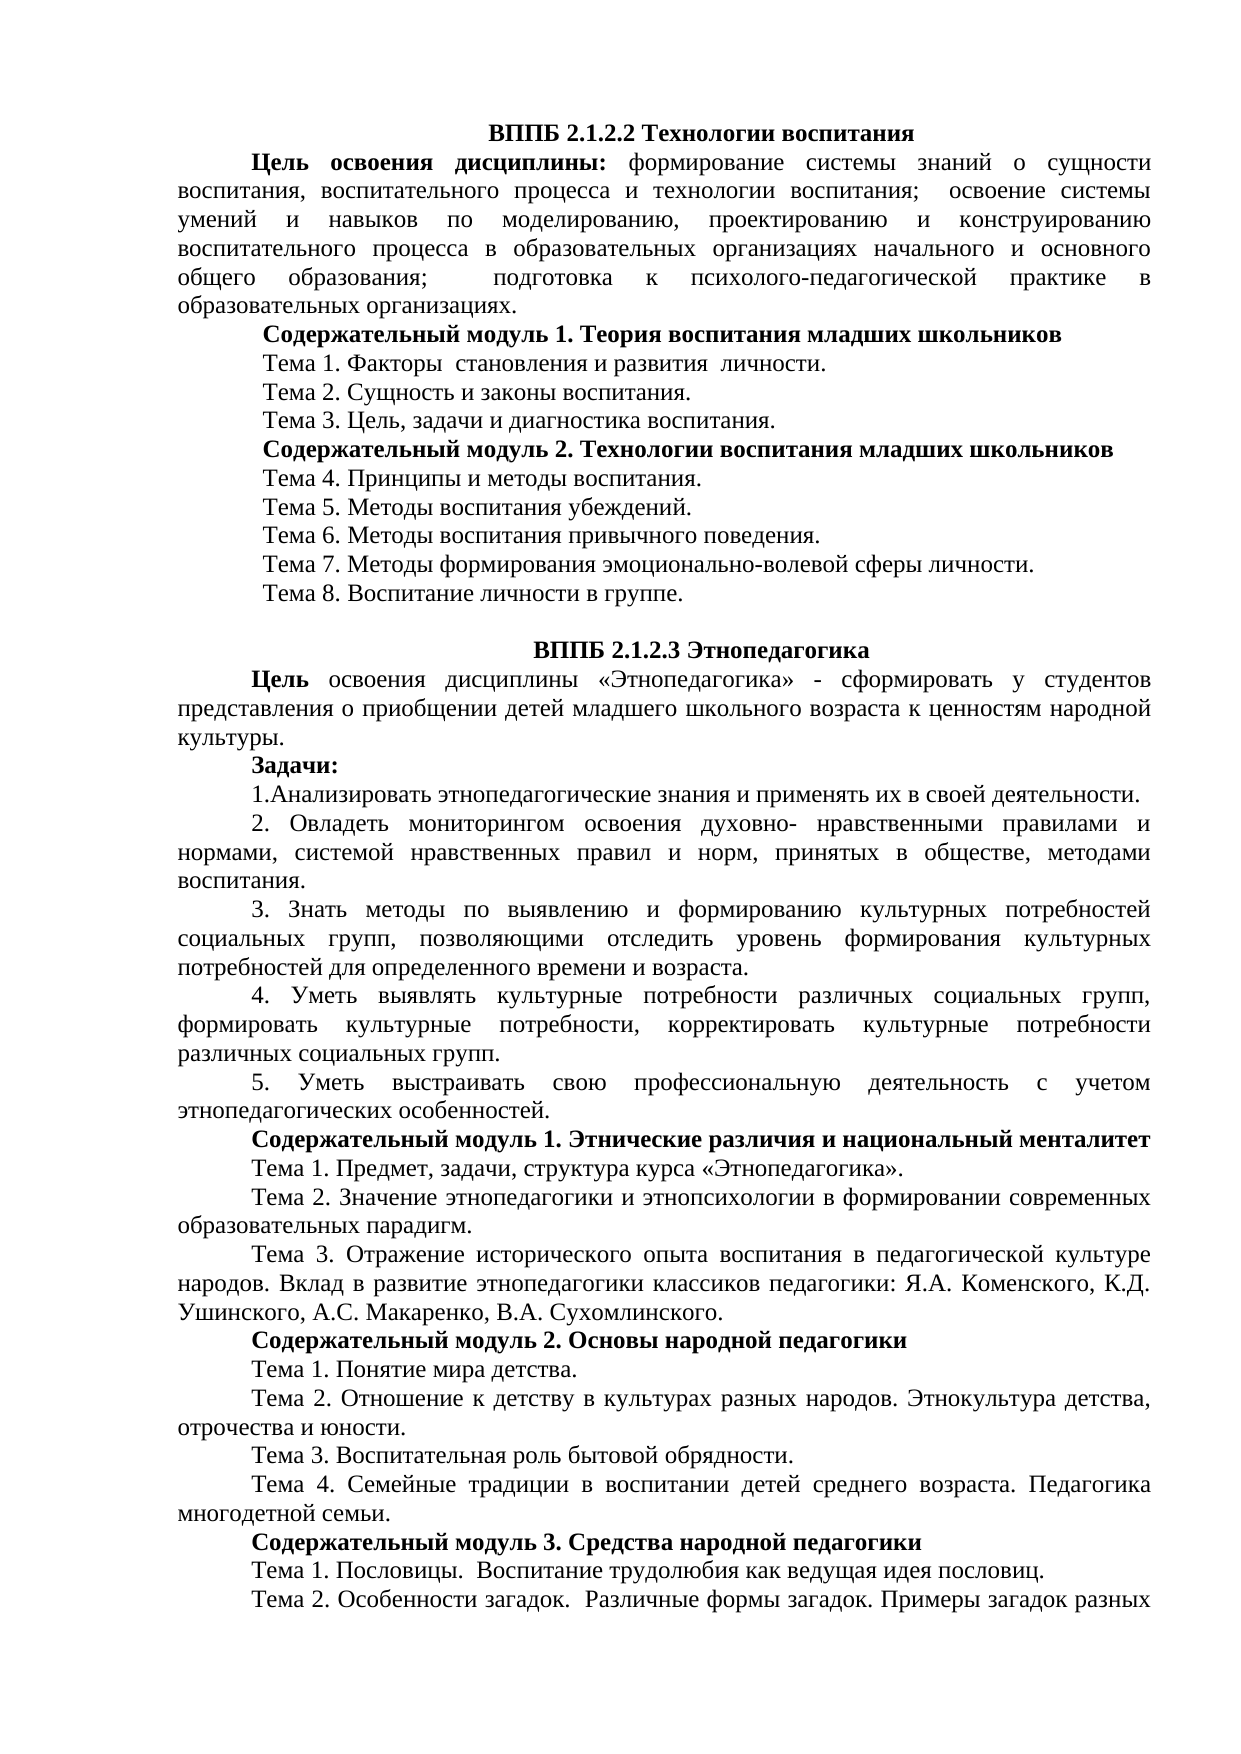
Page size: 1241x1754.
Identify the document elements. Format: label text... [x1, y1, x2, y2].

text Тема 2. Значение этнопедагогики и этнопсихологии в формировании современных образовательных парадигм. [177, 1182, 1152, 1239]
table_cell Содержательный модуль 2. Технологии воспитания младших школьников [177, 434, 1192, 463]
table_header Содержательный модуль 1. Теория воспитания младших школьников [177, 319, 1192, 348]
list Цель освоения дисциплины: формирование системы знаний о сущности воспитания, воспитательного процесса и технологии воспитания; освоение системы умений и навыков по моделированию, проектированию и конструированию воспитательного процесса в образовательных организациях начального и основного общего образования; подготовка к психолого-педагогической практике в образовательных организациях. [177, 147, 1152, 319]
table_cell Тема 2. Сущность и законы воспитания. [177, 377, 1192, 406]
text Задачи: [177, 751, 1152, 779]
table_cell Тема 5. Методы воспитания убеждений. [177, 492, 1192, 521]
text Тема 3. Отражение исторического опыта воспитания в педагогической культуре народов. Вклад в развитие этнопедагогики классиков педагогики: Я.А. Коменского, К.Д. Ушинского, А.С. Макаренко, В.А. Сухомлинского. [177, 1239, 1152, 1326]
table_cell Тема 8. Воспитание личности в группе. [177, 578, 1192, 607]
text Тема 1. Пословицы. Воспитание трудолюбия как ведущая идея пословиц. [177, 1556, 1152, 1584]
text Тема 1. Предмет, задачи, структура курса «Этнопедагогика». [177, 1153, 1152, 1182]
text 2. Овладеть мониторингом освоения духовно- нравственными правилами и нормами, системой нравственных правил и норм, принятых в обществе, методами воспитания. [177, 808, 1152, 894]
text 1.Анализировать этнопедагогические знания и применять их в своей деятельности. [177, 779, 1152, 808]
text 3. Знать методы по выявлению и формированию культурных потребностей социальных групп, позволяющими отследить уровень формирования культурных потребностей для определенного времени и возраста. [177, 894, 1152, 981]
table_cell Тема 6. Методы воспитания привычного поведения. [177, 521, 1192, 549]
text Содержательный модуль 2. Основы народной педагогики [177, 1326, 1152, 1354]
table_cell Тема 4. Принципы и методы воспитания. [177, 463, 1192, 492]
text ВППБ 2.1.2.3 Этнопедагогика [177, 636, 1152, 664]
text ВППБ 2.1.2.2 Технологии воспитания [177, 118, 1152, 147]
text 5. Уметь выстраивать свою профессиональную деятельность с учетом этнопедагогических особенностей. [177, 1067, 1152, 1124]
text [177, 1584, 1152, 1613]
text Тема 3. Воспитательная роль бытовой обрядности. [177, 1441, 1152, 1469]
text Содержательный модуль 1. Этнические различия и национальный менталитет [177, 1124, 1152, 1153]
text Тема 1. Понятие мира детства. [177, 1354, 1152, 1383]
text Содержательный модуль 3. Средства народной педагогики [177, 1527, 1152, 1556]
table_cell Тема 1. Факторы становления и развития личности. [177, 348, 1192, 377]
text Тема 4. Семейные традиции в воспитании детей среднего возраста. Педагогика многодетной семьи. [177, 1469, 1152, 1527]
table_cell Тема 7. Методы формирования эмоционально-волевой сферы личности. [177, 549, 1192, 578]
text Цель освоения дисциплины «Этнопедагогика» - сформировать у студентов представления о приобщении детей младшего школьного возраста к ценностям народной культуры. [177, 664, 1152, 751]
table_cell Тема 3. Цель, задачи и диагностика воспитания. [177, 406, 1192, 434]
text Тема 2. Отношение к детству в культурах разных народов. Этнокультура детства, отрочества и юности. [177, 1383, 1152, 1441]
text 4. Уметь выявлять культурные потребности различных социальных групп, формировать культурные потребности, корректировать культурные потребности различных социальных групп. [177, 981, 1152, 1067]
